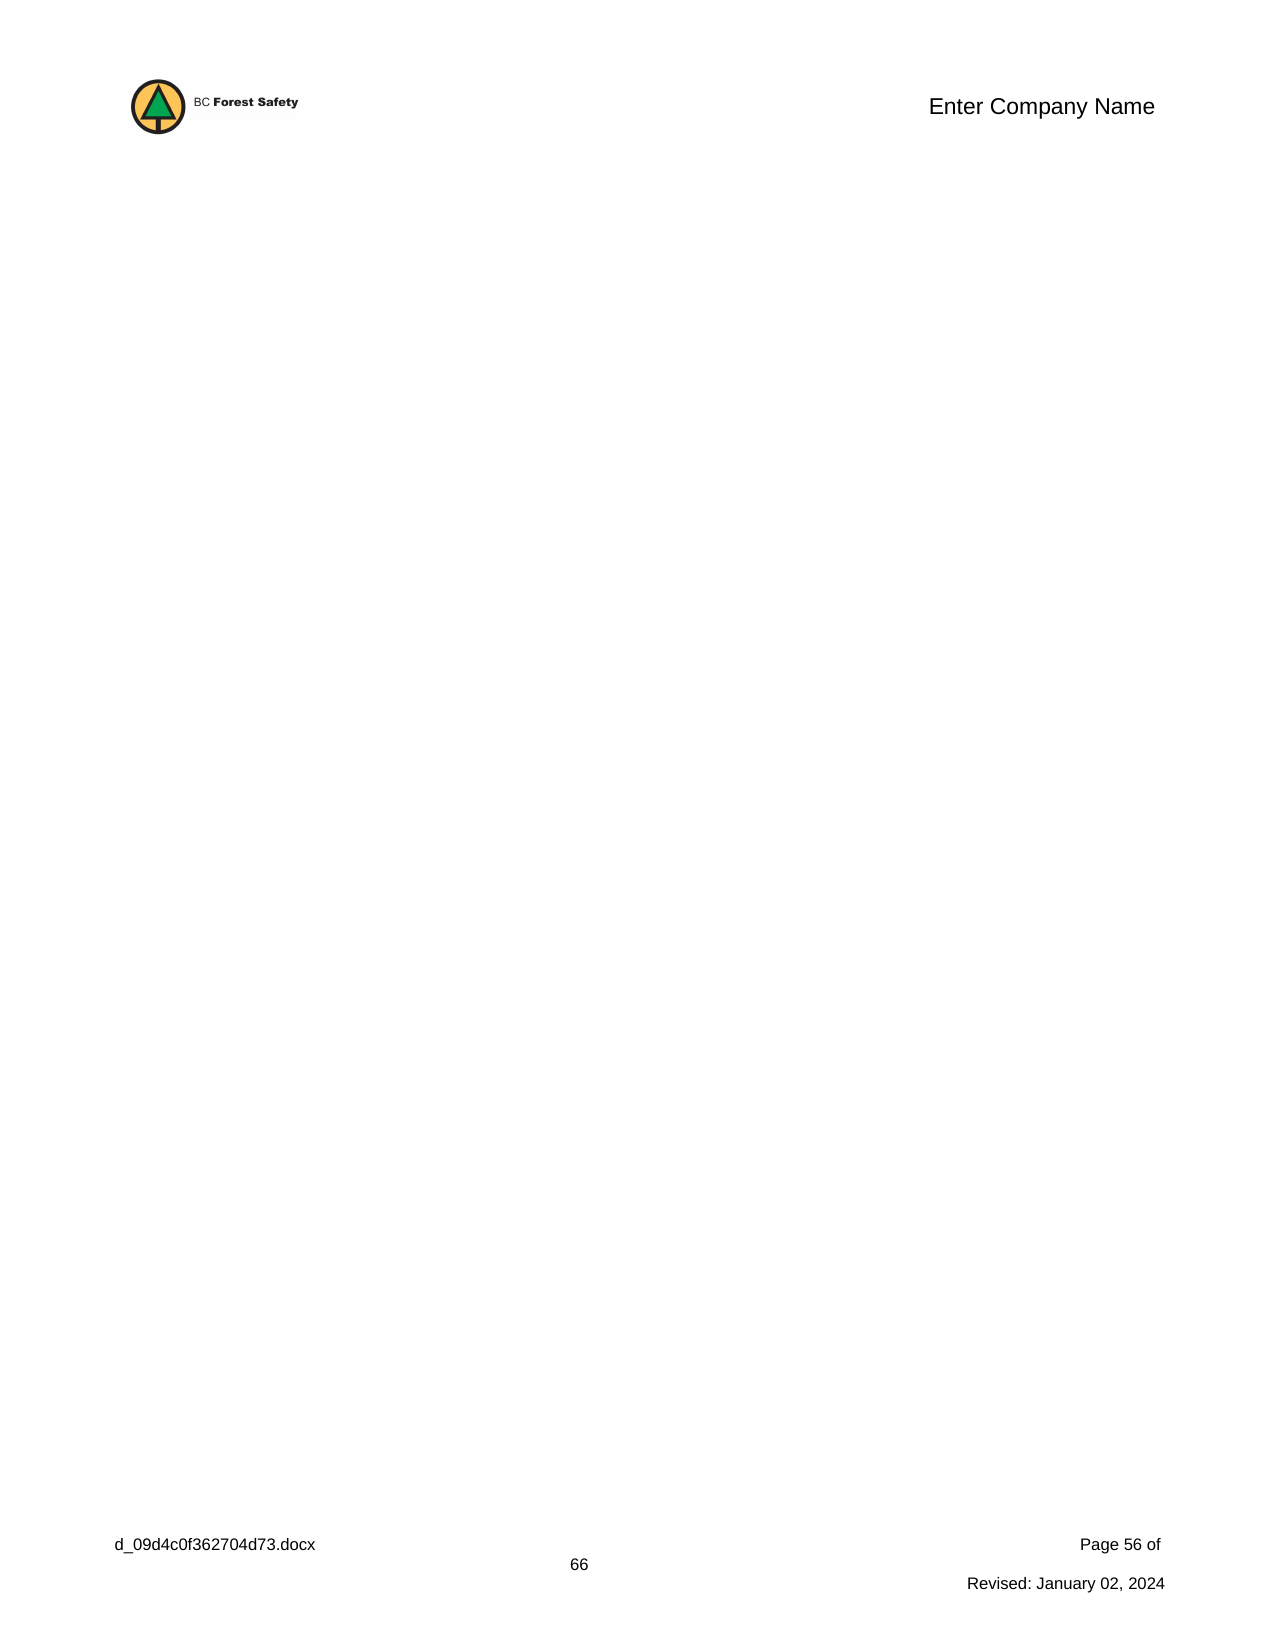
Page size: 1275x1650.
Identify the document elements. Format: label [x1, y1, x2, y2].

picture [120, 75, 309, 138]
